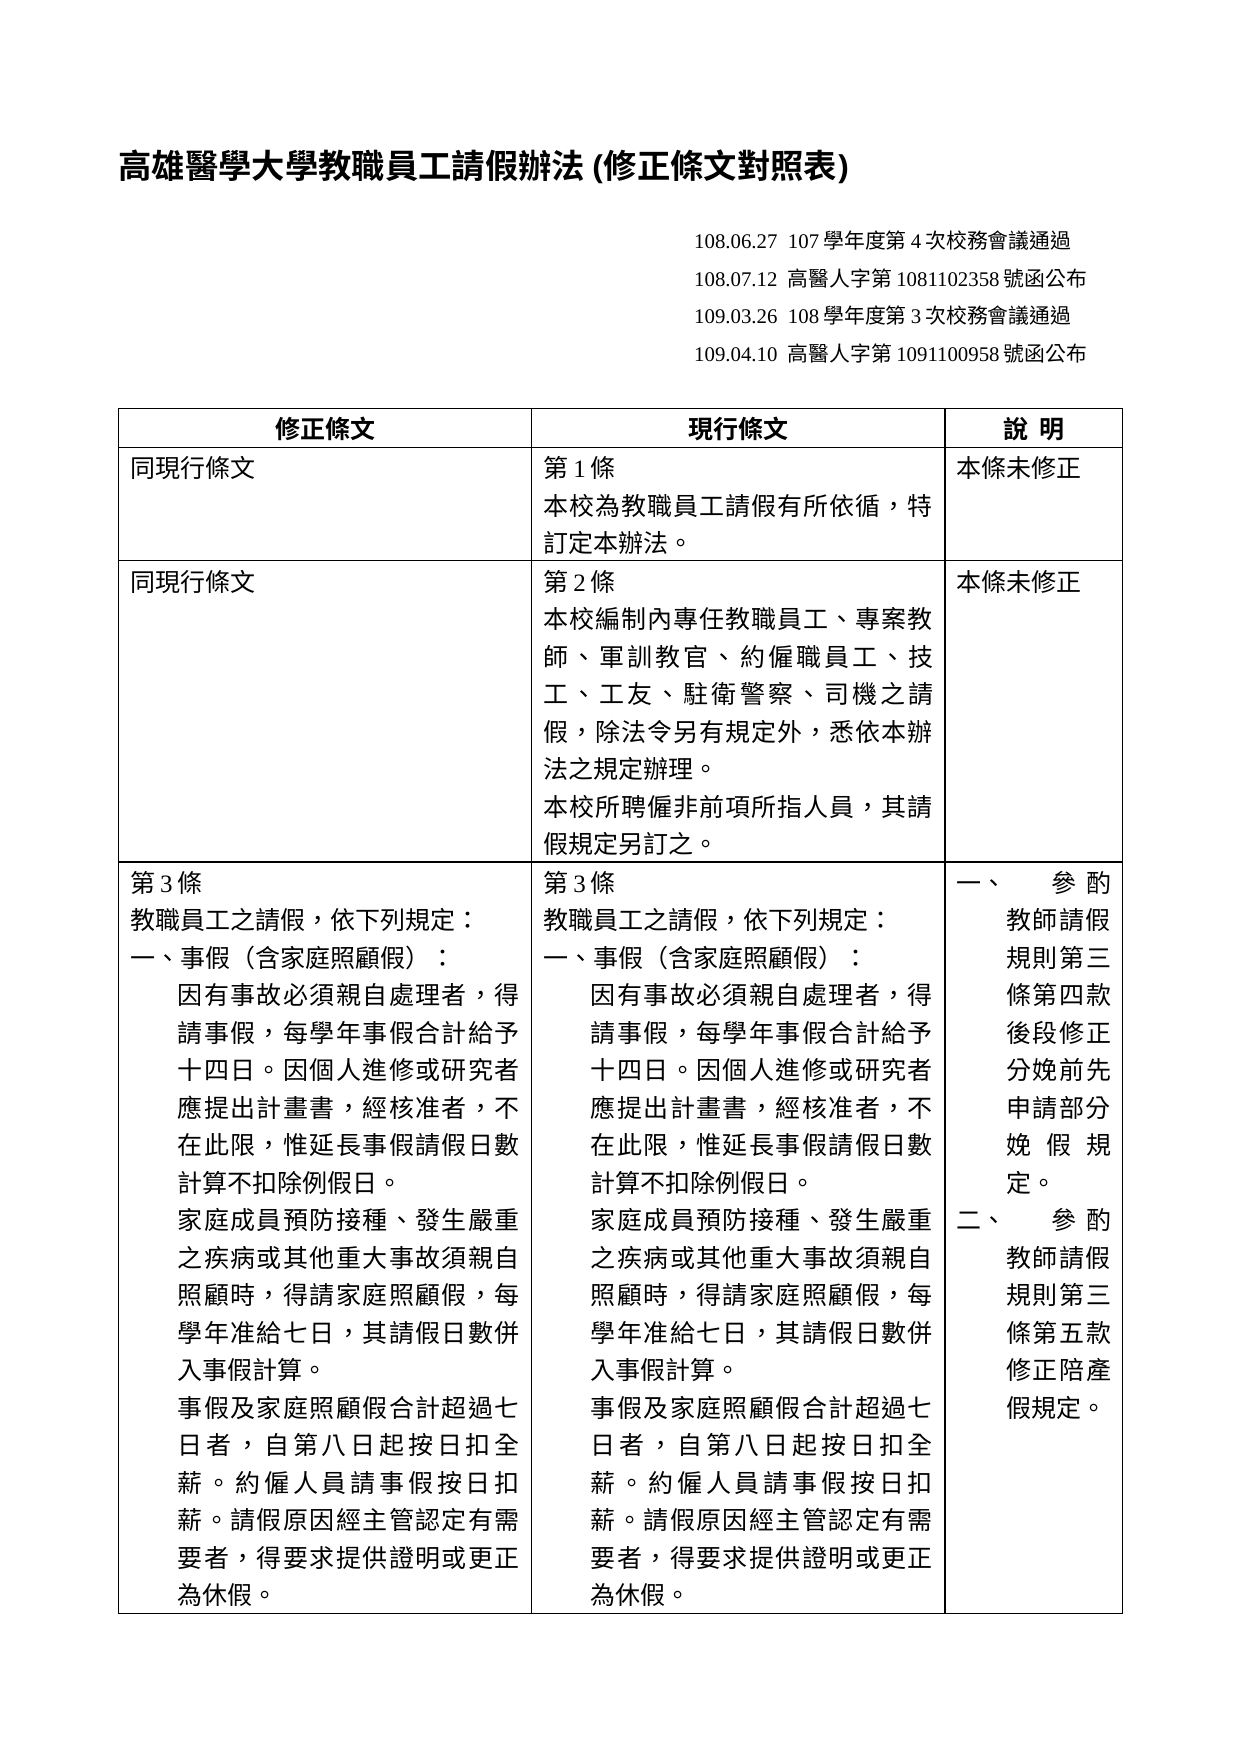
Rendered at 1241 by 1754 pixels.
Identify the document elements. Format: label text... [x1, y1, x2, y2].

table_cell 同現行條文 [119, 561, 531, 861]
text 高雄醫學大學教職員工請假辦法 (修正條文對照表) [118, 127, 1122, 202]
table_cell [119, 863, 531, 1612]
table_header 修正條文 [119, 409, 531, 447]
table_cell 第2條 本校編制內專任教職員工、專案教師、軍訓教官、約僱職員工、技工、工友、駐衛警察、司機之請假，除法令另有規定外，悉依本辦法之規定辦理。 本校所聘僱非前項所指人員，其請假規定另訂之。 [532, 561, 944, 861]
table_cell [946, 863, 1122, 1612]
text 108.06.27 107學年度第4次校務會議通過 [118, 221, 1122, 258]
table_cell 本條未修正 [946, 561, 1122, 861]
text 109.03.26 108學年度第3次校務會議通過 [118, 296, 1122, 333]
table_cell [532, 863, 944, 1612]
text 108.07.12 高醫人字第1081102358號函公布 [118, 258, 1122, 296]
table_header 說 明 [946, 409, 1122, 447]
table_header 現行條文 [532, 409, 944, 447]
table_cell 同現行條文 [119, 448, 531, 560]
text 109.04.10 高醫人字第1091100958號函公布 [694, 333, 1122, 371]
table_cell 第1條 本校為教職員工請假有所依循，特訂定本辦法。 [532, 448, 944, 560]
table_cell 本條未修正 [946, 448, 1122, 560]
